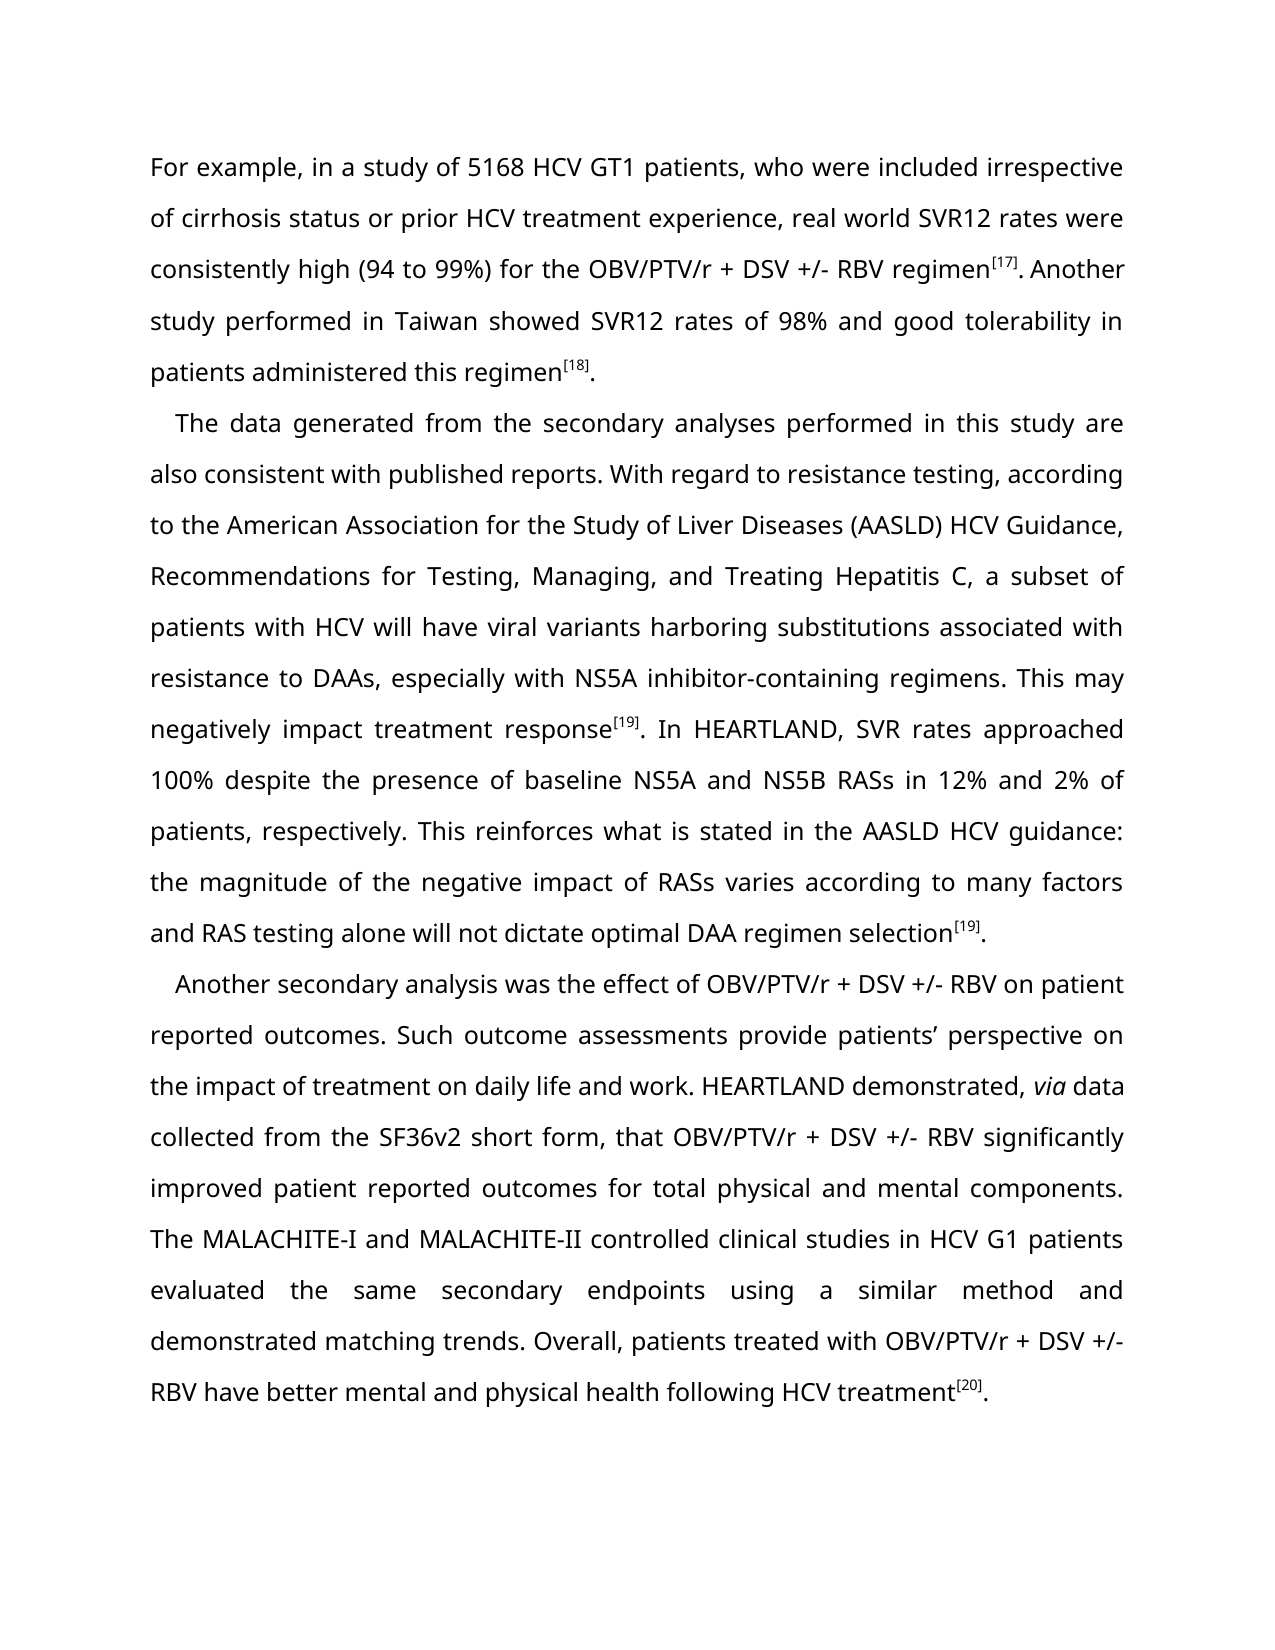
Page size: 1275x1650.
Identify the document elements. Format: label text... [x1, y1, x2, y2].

text Another secondary analysis was the effect of OBV/PTV/r + DSV +/- RBV on patient reported outcomes. Such outcome assessments provide patients’ perspective on the impact of treatment on daily life and work. HEARTLAND demonstrated, via data collected from the SF36v2 short form, that OBV/PTV/r + DSV +/- RBV significantly improved patient reported outcomes for total physical and mental components. The MALACHITE-I and MALACHITE-II controlled clinical studies in HCV G1 patients evaluated the same secondary endpoints using a similar method and demonstrated matching trends. Overall, patients treated with OBV/PTV/r + DSV +/- RBV have better mental and physical health following HCV treatment[20]. [150, 967, 1125, 1409]
text The data generated from the secondary analyses performed in this study are also consistent with published reports. With regard to resistance testing, according to the American Association for the Study of Liver Diseases (AASLD) HCV Guidance, Recommendations for Testing, Managing, and Treating Hepatitis C, a subset of patients with HCV will have viral variants harboring substitutions associated with resistance to DAAs, especially with NS5A inhibitor-containing regimens. This may negatively impact treatment response[19]. In HEARTLAND, SVR rates approached 100% despite the presence of baseline NS5A and NS5B RASs in 12% and 2% of patients, respectively. This reinforces what is stated in the AASLD HCV guidance: the magnitude of the negative impact of RASs varies according to many factors and RAS testing alone will not dictate optimal DAA regimen selection[19]. [150, 405, 1125, 950]
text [150, 150, 1125, 388]
